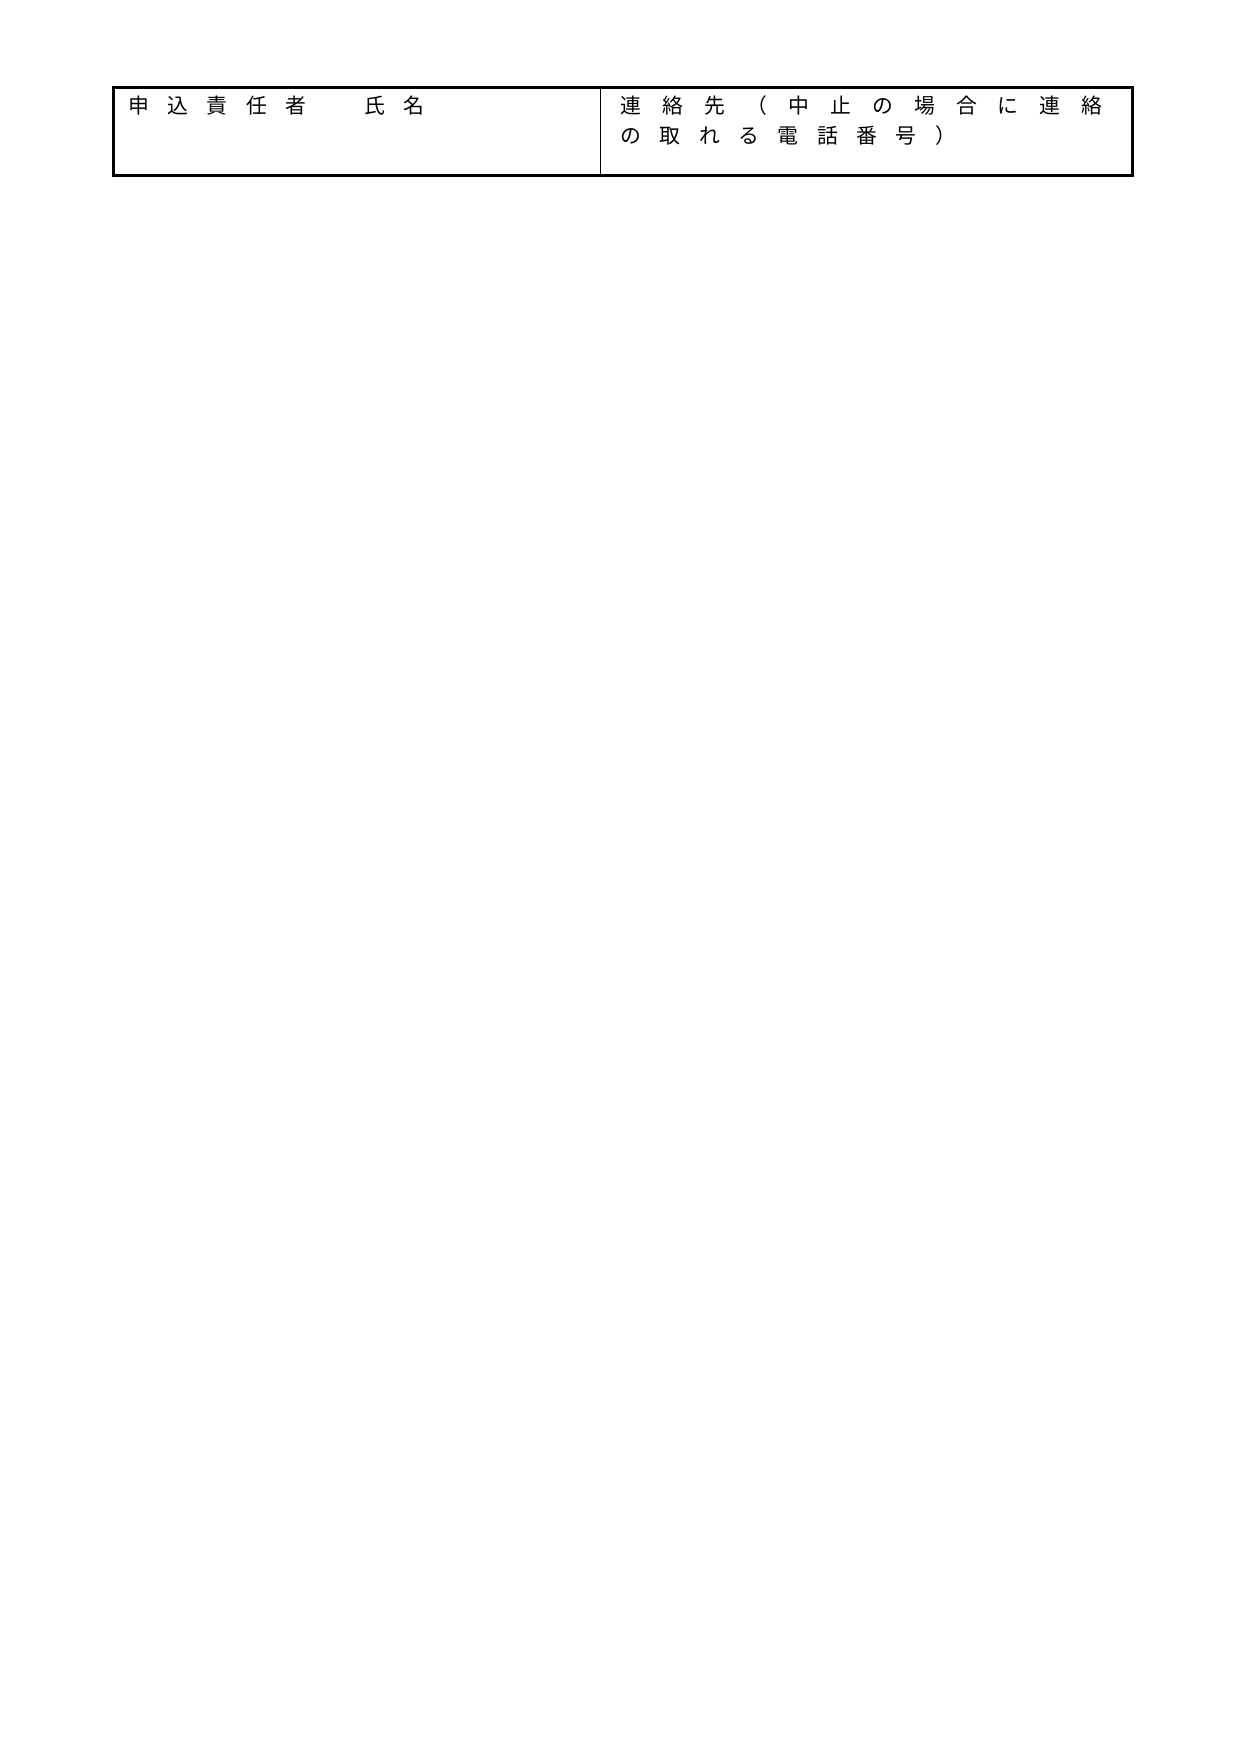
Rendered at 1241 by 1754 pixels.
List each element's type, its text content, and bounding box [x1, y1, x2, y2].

table_header 申込責任者 氏名 [115, 89, 600, 174]
table_header 連絡先（中止の場合に連絡の取れる電話番号） [601, 89, 1131, 174]
